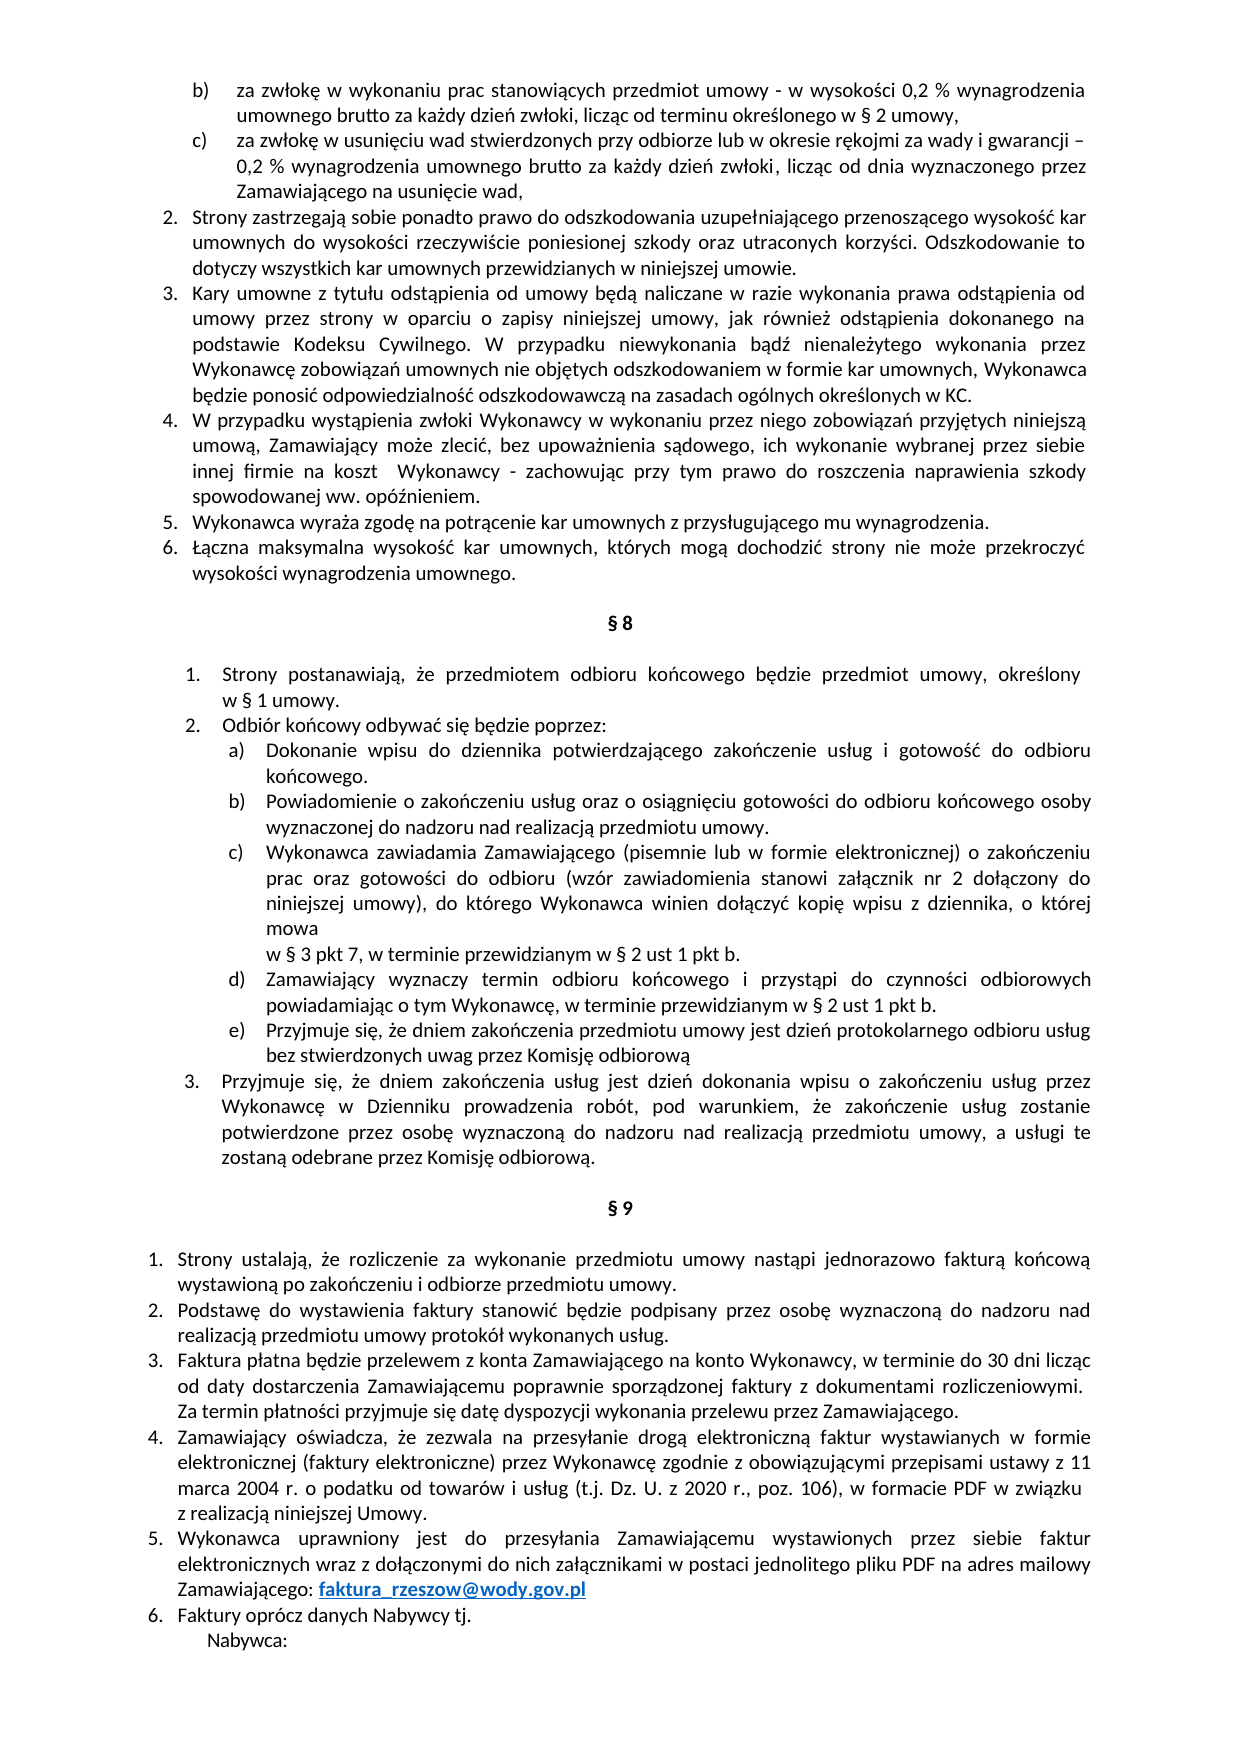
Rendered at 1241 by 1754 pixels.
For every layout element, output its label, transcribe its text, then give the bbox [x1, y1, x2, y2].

list Wykonawca wyraża zgodę na potrącenie kar umownych z przysługującego mu wynagrodzenia. [162, 509, 1087, 534]
list W przypadku wystąpienia zwłoki Wykonawcy w wykonaniu przez niego zobowiązań przyjętych niniejszą umową, Zamawiający może zlecić, bez upoważnienia sądowego, ich wykonanie wybranej przez siebie innej firmie na koszt Wykonawcy - zachowując przy tym prawo do roszczenia naprawienia szkody spowodowanej ww. opóźnieniem. [162, 407, 1087, 509]
list Przyjmuje się, że dniem zakończenia usług jest dzień dokonania wpisu o zakończeniu usług przez Wykonawcę w Dzienniku prowadzenia robót, pod warunkiem, że zakończenie usług zostanie potwierdzone przez osobę wyznaczoną do nadzoru nad realizacją przedmiotu umowy, a usługi te zostaną odebrane przez Komisję odbiorową. [184, 1068, 1092, 1170]
list Zamawiający oświadcza, że zezwala na przesyłanie drogą elektroniczną faktur wystawianych w formie elektronicznej (faktury elektroniczne) przez Wykonawcę zgodnie z obowiązującymi przepisami ustawy z 11 marca 2004 r. o podatku od towarów i usług (t.j. Dz. U. z 2020 r., poz. 106), w formacie PDF w związku z realizacją niniejszej Umowy. [148, 1424, 1092, 1526]
list Łączna maksymalna wysokość kar umownych, których mogą dochodzić strony nie może przekroczyć wysokości wynagrodzenia umownego. [162, 534, 1087, 585]
list Strony ustalają, że rozliczenie za wykonanie przedmiotu umowy nastąpi jednorazowo fakturą końcową wystawioną po zakończeniu i odbiorze przedmiotu umowy. [148, 1246, 1092, 1297]
text § 9 [148, 1195, 1092, 1221]
list Podstawę do wystawienia faktury stanowić będzie podpisany przez osobę wyznaczoną do nadzoru nad realizacją przedmiotu umowy protokół wykonanych usług. [148, 1297, 1092, 1348]
list Odbiór końcowy odbywać się będzie poprzez: [185, 712, 1092, 738]
list Wykonawca zawiadamia Zamawiającego (pisemnie lub w formie elektronicznej) o zakończeniu prac oraz gotowości do odbioru (wzór zawiadomienia stanowi załącznik nr 2 dołączony do niniejszej umowy), do którego Wykonawca winien dołączyć kopię wpisu z dziennika, o której mowa w § 3 pkt 7, w terminie przewidzianym w § 2 ust 1 pkt b. [228, 839, 1092, 966]
list Przyjmuje się, że dniem zakończenia przedmiotu umowy jest dzień protokolarnego odbioru usług bez stwierdzonych uwag przez Komisję odbiorową [229, 1017, 1092, 1068]
list Powiadomienie o zakończeniu usług oraz o osiągnięciu gotowości do odbioru końcowego osoby wyznaczonej do nadzoru nad realizacją przedmiotu umowy. [228, 788, 1092, 839]
list Nabywca: [207, 1627, 1092, 1653]
list Strony zastrzegają sobie ponadto prawo do odszkodowania uzupełniającego przenoszącego wysokość kar umownych do wysokości rzeczywiście poniesionej szkody oraz utraconych korzyści. Odszkodowanie to dotyczy wszystkich kar umownych przewidzianych w niniejszej umowie. [162, 204, 1087, 280]
list Zamawiający wyznaczy termin odbioru końcowego i przystąpi do czynności odbiorowych powiadamiając o tym Wykonawcę, w terminie przewidzianym w § 2 ust 1 pkt b. [228, 966, 1092, 1017]
list Faktura płatna będzie przelewem z konta Zamawiającego na konto Wykonawcy, w terminie do 30 dni licząc od daty dostarczenia Zamawiającemu poprawnie sporządzonej faktury z dokumentami rozliczeniowymi. Za termin płatności przyjmuje się datę dyspozycji wykonania przelewu przez Zamawiającego. [148, 1348, 1092, 1424]
list Kary umowne z tytułu odstąpienia od umowy będą naliczane w razie wykonania prawa odstąpienia od umowy przez strony w oparciu o zapisy niniejszej umowy, jak również odstąpienia dokonanego na podstawie Kodeksu Cywilnego. W przypadku niewykonania bądź nienależytego wykonania przez Wykonawcę zobowiązań umownych nie objętych odszkodowaniem w formie kar umownych, Wykonawca będzie ponosić odpowiedzialność odszkodowawczą na zasadach ogólnych określonych w KC. [162, 280, 1087, 407]
list Wykonawca uprawniony jest do przesyłania Zamawiającemu wystawionych przez siebie faktur elektronicznych wraz z dołączonymi do nich załącznikami w postaci jednolitego pliku PDF na adres mailowy Zamawiającego: faktura_rzeszow@wody.gov.pl [148, 1526, 1092, 1602]
list Dokonanie wpisu do dziennika potwierdzającego zakończenie usług i gotowość do odbioru końcowego. [228, 738, 1092, 788]
list Faktury oprócz danych Nabywcy tj. [148, 1602, 1092, 1627]
list za zwłokę w wykonaniu prac stanowiących przedmiot umowy - w wysokości 0,2 % wynagrodzenia umownego brutto za każdy dzień zwłoki, licząc od terminu określonego w § 2 umowy, [192, 77, 1087, 128]
list Strony postanawiają, że przedmiotem odbioru końcowego będzie przedmiot umowy, określony w § 1 umowy. [185, 661, 1092, 712]
list za zwłokę w usunięciu wad stwierdzonych przy odbiorze lub w okresie rękojmi za wady i gwarancji –0,2 % wynagrodzenia umownego brutto za każdy dzień zwłoki, licząc od dnia wyznaczonego przez Zamawiającego na usunięcie wad, [192, 128, 1087, 204]
text § 8 [148, 611, 1092, 636]
